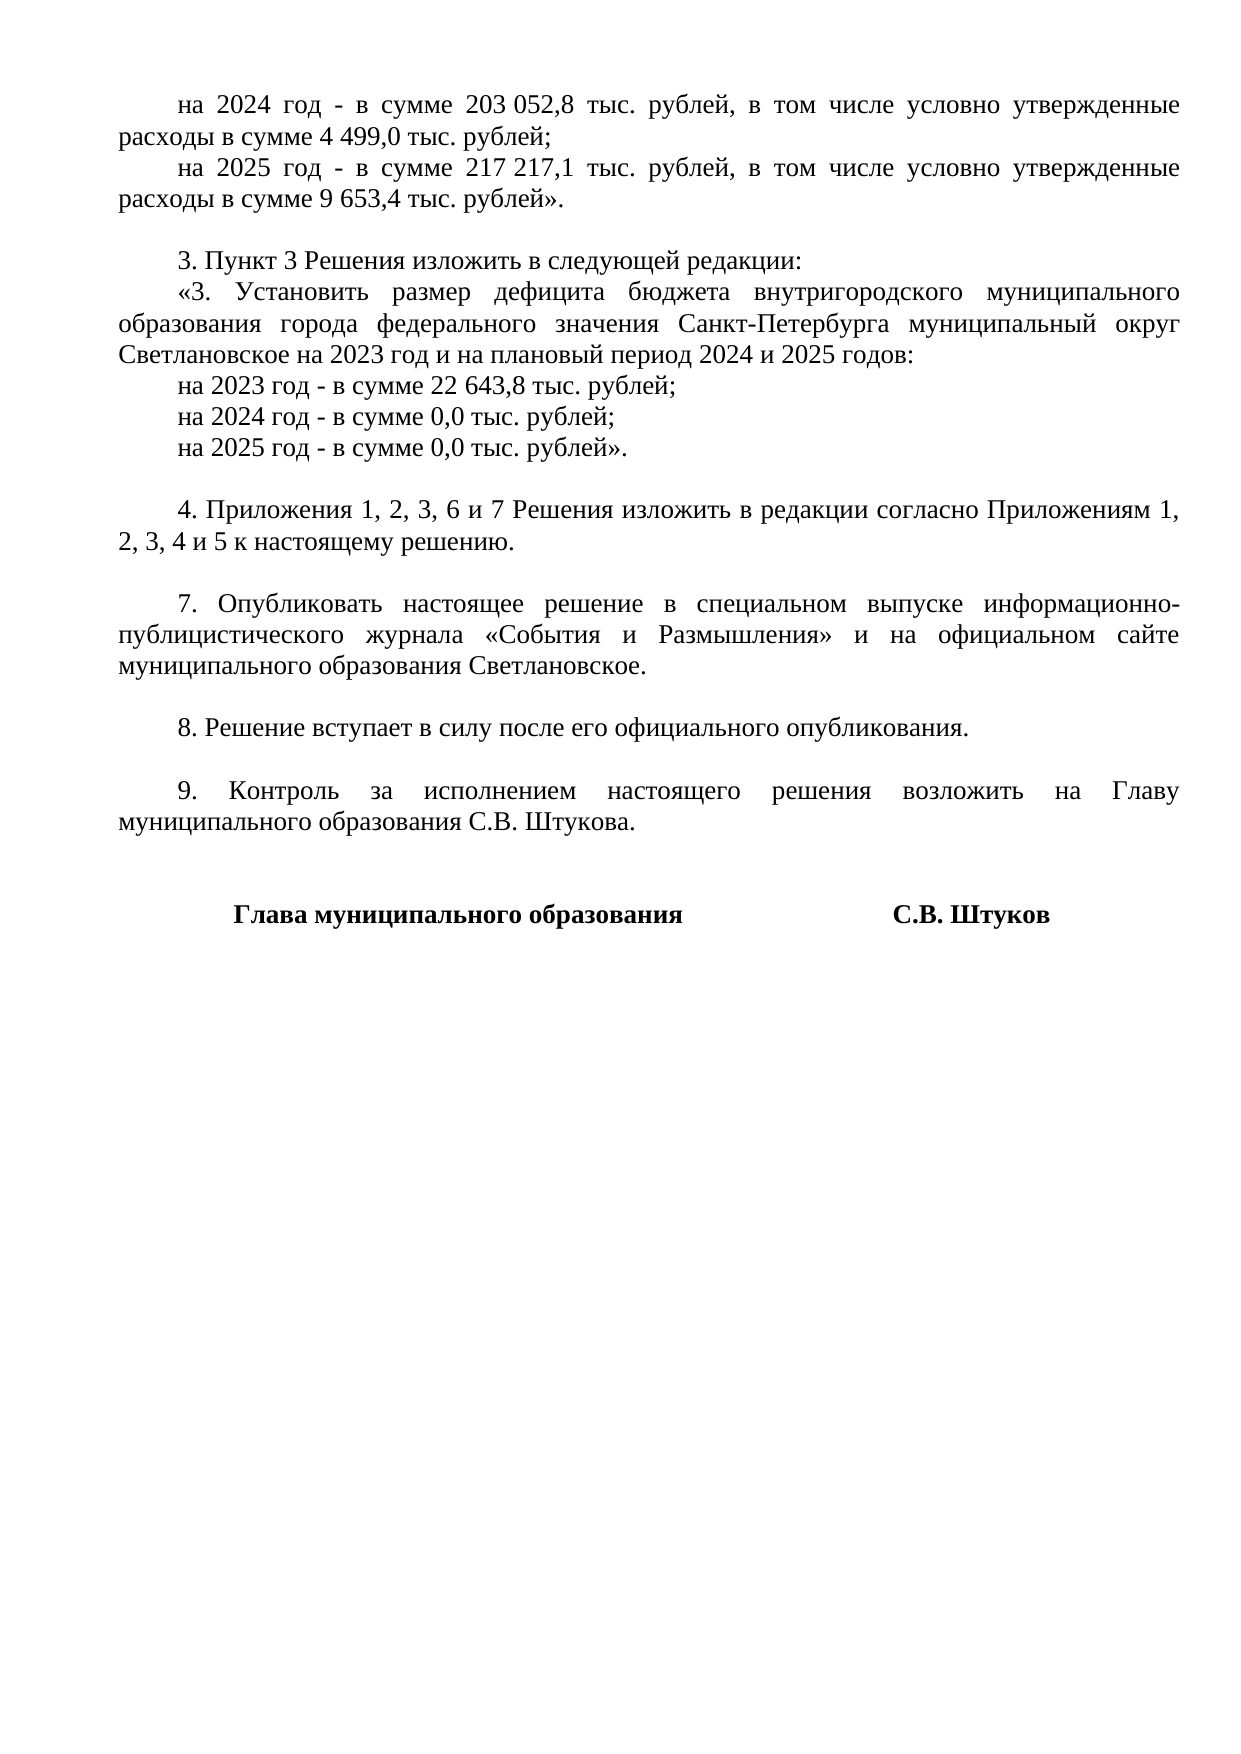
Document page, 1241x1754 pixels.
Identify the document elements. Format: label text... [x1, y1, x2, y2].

text «3. Установить размер дефицита бюджета внутригородского муниципального образования города федерального значения Санкт-Петербурга муниципальный округ Светлановское на 2023 год и на плановый период 2024 и 2025 годов: [118, 276, 1181, 369]
text 9. Контроль за исполнением настоящего решения возложить на Главу муниципального образования С.В. Штукова. [118, 774, 1181, 836]
text Глава муниципального образования С.В. Штуков [118, 898, 1166, 929]
text на 2023 год - в сумме 22 643,8 тыс. рублей; [118, 369, 1181, 400]
text на 2024 год - в сумме 0,0 тыс. рублей; [118, 400, 1181, 431]
text 7. Опубликовать настоящее решение в специальном выпуске информационно-публицистического журнала «События и Размышления» и на официальном сайте муниципального образования Светлановское. [118, 587, 1181, 680]
text на 2025 год - в сумме 217 217,1 тыс. рублей, в том числе условно утвержденные расходы в сумме 9 653,4 тыс. рублей». [118, 151, 1181, 213]
text 8. Решение вступает в силу после его официального опубликования. [118, 712, 1181, 743]
text 4. Приложения 1, 2, 3, 6 и 7 Решения изложить в редакции согласно Приложениям 1, 2, 3, 4 и 5 к настоящему решению. [118, 493, 1181, 556]
text на 2024 год - в сумме 203 052,8 тыс. рублей, в том числе условно утвержденные расходы в сумме 4 499,0 тыс. рублей; [118, 89, 1181, 151]
text на 2025 год - в сумме 0,0 тыс. рублей». [118, 431, 1181, 462]
text 3. Пункт 3 Решения изложить в следующей редакции: [118, 244, 1181, 276]
